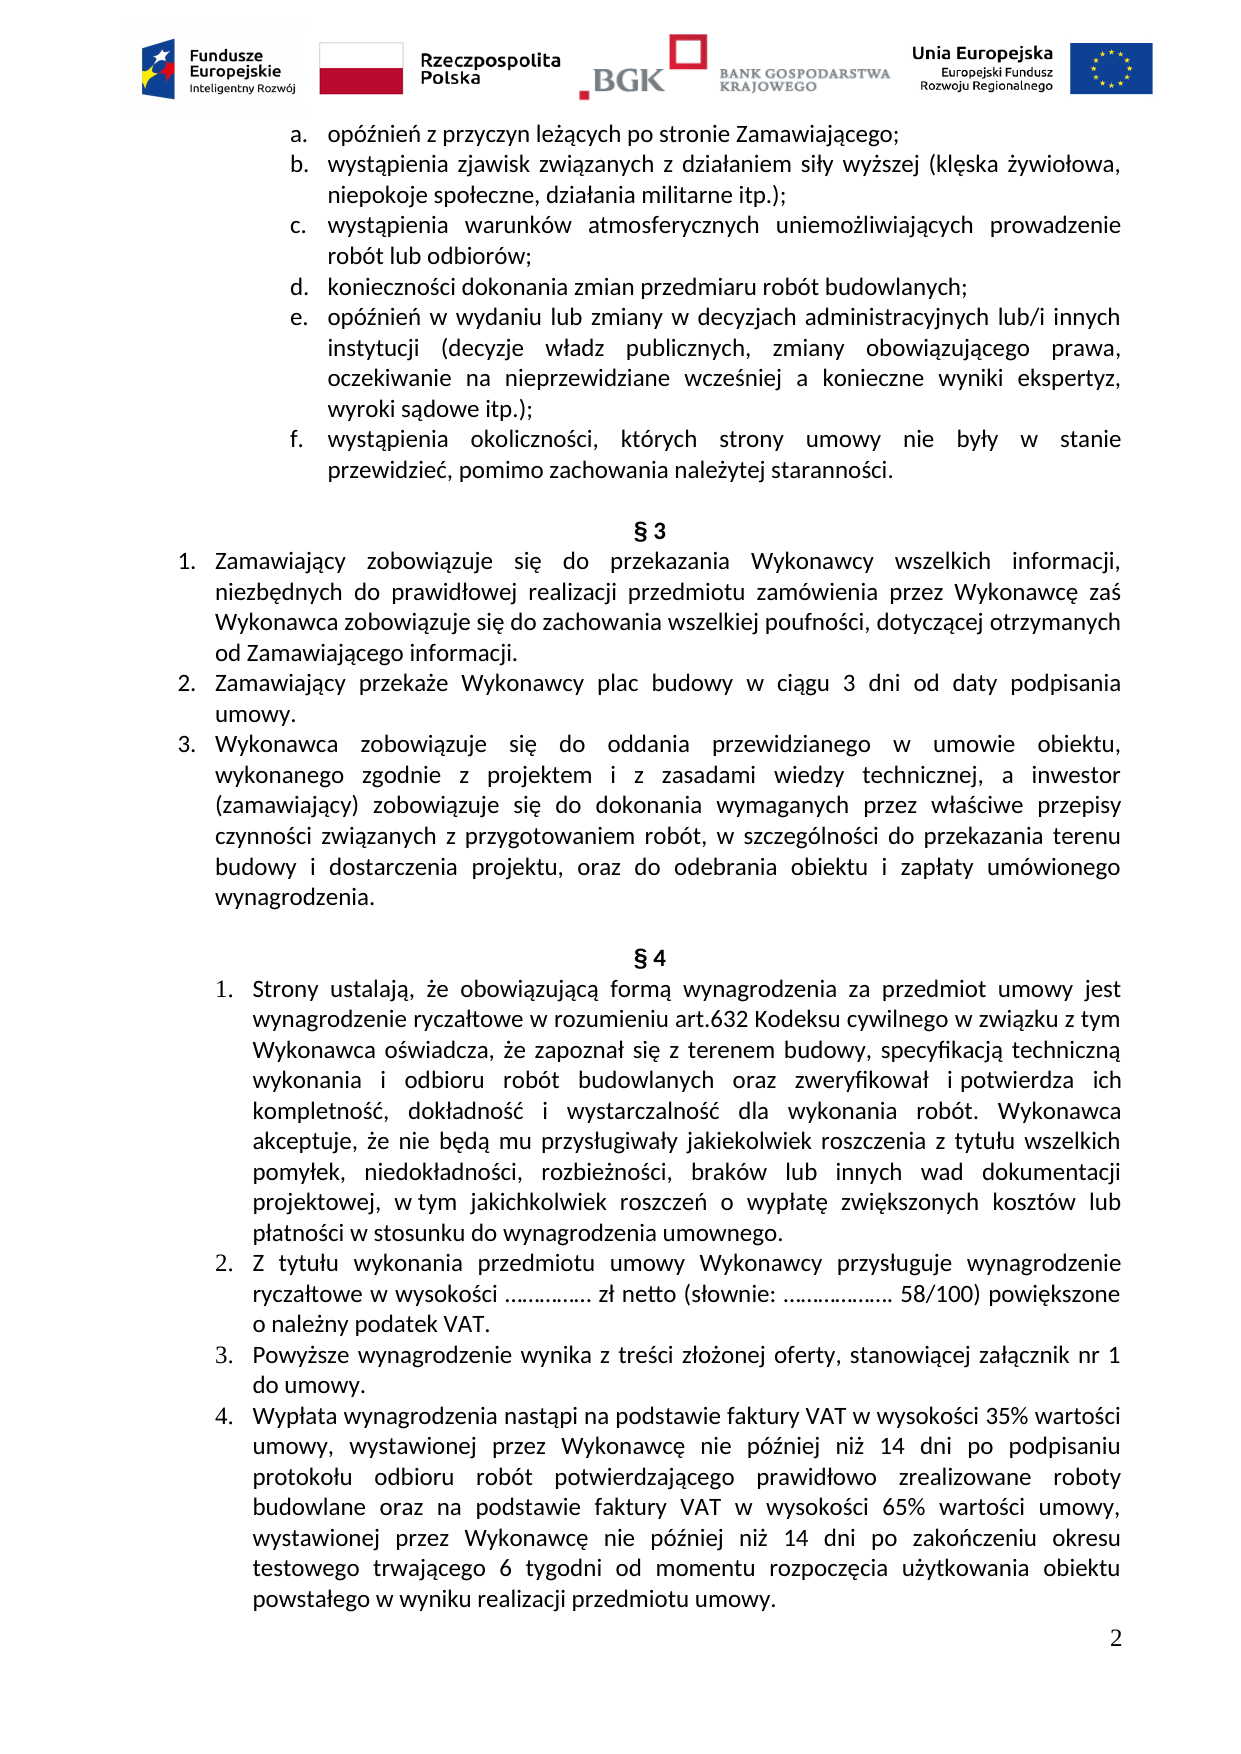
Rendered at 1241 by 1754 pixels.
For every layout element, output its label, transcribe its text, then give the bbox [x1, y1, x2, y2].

list Wykonawca zobowiązuje się do oddania przewidzianego w umowie obiektu, wykonanego zgodnie z projektem i z zasadami wiedzy technicznej, a inwestor (zamawiający) zobowiązuje się do dokonania wymaganych przez właściwe przepisy czynności związanych z przygotowaniem robót, w szczególności do przekazania terenu budowy i dostarczenia projektu, oraz do odebrania obiektu i zapłaty umówionego wynagrodzenia. [177, 728, 1122, 912]
list Z tytułu wykonania przedmiotu umowy Wykonawcy przysługuje wynagrodzenie ryczałtowe w wysokości …………… zł netto (słownie: ………………. 58/100) powiększone o należny podatek VAT. [215, 1247, 1122, 1339]
list konieczności dokonania zmian przedmiaru robót budowlanych; [290, 271, 1122, 301]
list wystąpienia okoliczności, których strony umowy nie były w stanie przewidzieć, pomimo zachowania należytej staranności. [290, 423, 1122, 484]
picture [126, 23, 1172, 114]
list wystąpienia warunków atmosferycznych uniemożliwiających prowadzenie robót lub odbiorów; [290, 210, 1122, 271]
text 3 [177, 515, 1122, 545]
list wystąpienia zjawisk związanych z działaniem siły wyższej (klęska żywiołowa, niepokoje społeczne, działania militarne itp.); [290, 149, 1122, 210]
list Zamawiający przekaże Wykonawcy plac budowy w ciągu 3 dni od daty podpisania umowy. [177, 667, 1122, 728]
list opóźnień z przyczyn leżących po stronie Zamawiającego; [290, 118, 1122, 149]
list opóźnień w wydaniu lub zmiany w decyzjach administracyjnych lub/i innych instytucji (decyzje władz publicznych, zmiany obowiązującego prawa, oczekiwanie na nieprzewidziane wcześniej a konieczne wyniki ekspertyz, wyroki sądowe itp.); [290, 301, 1122, 423]
list Wypłata wynagrodzenia nastąpi na podstawie faktury VAT w wysokości 35% wartości umowy, wystawionej przez Wykonawcę nie później niż 14 dni po podpisaniu protokołu odbioru robót potwierdzającego prawidłowo zrealizowane roboty budowlane oraz na podstawie faktury VAT w wysokości 65% wartości umowy, wystawionej przez Wykonawcę nie później niż 14 dni po zakończeniu okresu testowego trwającego 6 tygodni od momentu rozpoczęcia użytkowania obiektu powstałego w wyniku realizacji przedmiotu umowy. [215, 1400, 1122, 1614]
text 4 [177, 942, 1122, 973]
list Strony ustalają, że obowiązującą formą wynagrodzenia za przedmiot umowy jest wynagrodzenie ryczałtowe w rozumieniu art.632 Kodeksu cywilnego w związku z tym Wykonawca oświadcza, że zapoznał się z terenem budowy, specyfikacją techniczną wykonania i odbioru robót budowlanych oraz zweryfikował i potwierdza ich kompletność, dokładność i wystarczalność dla wykonania robót. Wykonawca akceptuje, że nie będą mu przysługiwały jakiekolwiek roszczenia z tytułu wszelkich pomyłek, niedokładności, rozbieżności, braków lub innych wad dokumentacji projektowej, w tym jakichkolwiek roszczeń o wypłatę zwiększonych kosztów lub płatności w stosunku do wynagrodzenia umownego. [215, 973, 1122, 1247]
list Zamawiający zobowiązuje się do przekazania Wykonawcy wszelkich informacji, niezbędnych do prawidłowej realizacji przedmiotu zamówienia przez Wykonawcę zaś Wykonawca zobowiązuje się do zachowania wszelkiej poufności, dotyczącej otrzymanych od Zamawiającego informacji. [177, 545, 1122, 667]
list Powyższe wynagrodzenie wynika z treści złożonej oferty, stanowiącej załącznik nr 1 do umowy. [215, 1339, 1122, 1400]
